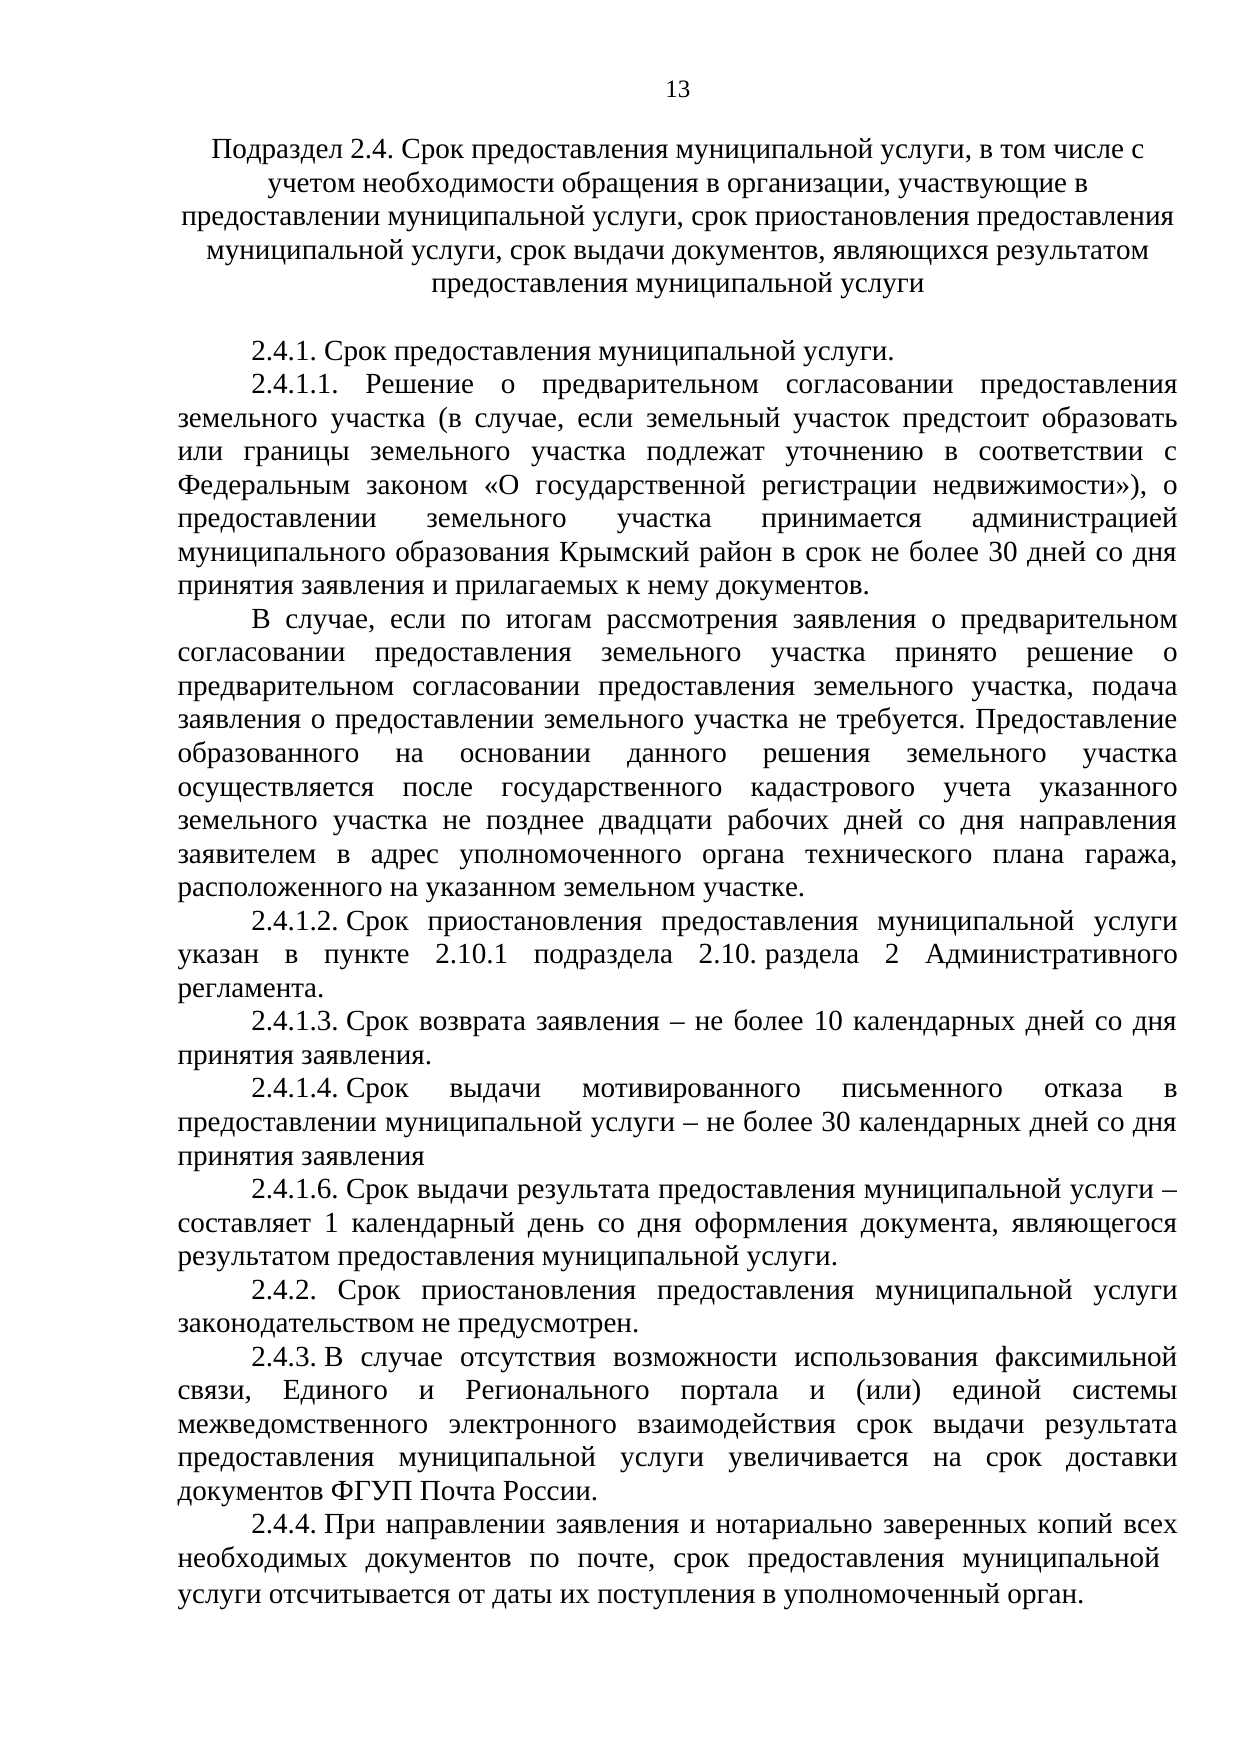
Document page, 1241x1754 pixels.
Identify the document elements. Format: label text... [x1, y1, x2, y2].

text 2.4.1.1. Решение о предварительном согласовании предоставления земельного участка (в случае, если земельный участок предстоит образовать или границы земельного участка подлежат уточнению в соответствии с Федеральным законом «О государственной регистрации недвижимости»), о предоставлении земельного участка принимается администрацией муниципального образования Крымский район в срок не более 30 дней со дня принятия заявления и прилагаемых к нему документов. [177, 366, 1178, 601]
text 2.4.4. При направлении заявления и нотариально заверенных копий всех необходимых документов по почте, срок предоставления муниципальной услуги отсчитывается от даты их поступления в уполномоченный орган. [177, 1507, 1178, 1609]
text 2.4.1.4. Срок выдачи мотивированного письменного отказа в предоставлении муниципальной услуги – не более 30 календарных дней со дня принятия заявления [177, 1071, 1178, 1171]
text 2.4.1.2. Срок приостановления предоставления муниципальной услуги указан в пункте 2.10.1 подраздела 2.10. раздела 2 Административного регламента. [177, 903, 1178, 1003]
text В случае, если по итогам рассмотрения заявления о предварительном согласовании предоставления земельного участка принято решение о предварительном согласовании предоставления земельного участка, подача заявления о предоставлении земельного участка не требуется. Предоставление образованного на основании данного решения земельного участка осуществляется после государственного кадастрового учета указанного земельного участка не позднее двадцати рабочих дней со дня направления заявителем в адрес уполномоченного органа технического плана гаража, расположенного на указанном земельном участке. [177, 601, 1178, 903]
text 2.4.1.3. Срок возврата заявления – не более 10 календарных дней со дня принятия заявления. [177, 1003, 1178, 1071]
text 2.4.1.6. Срок выдачи результата предоставления муниципальной услуги – составляет 1 календарный день со дня оформления документа, являющегося результатом предоставления муниципальной услуги. [177, 1171, 1178, 1272]
text 2.4.1. Срок предоставления муниципальной услуги. [177, 333, 1178, 366]
text 2.4.3. В случае отсутствия возможности использования факсимильной связи, Единого и Регионального портала и (или) единой системы межведомственного электронного взаимодействия срок выдачи результата предоставления муниципальной услуги увеличивается на срок доставки документов ФГУП Почта России. [177, 1339, 1178, 1507]
text Подраздел 2.4. Срок предоставления муниципальной услуги, в том числе с [177, 131, 1178, 165]
text 2.4.2. Срок приостановления предоставления муниципальной услуги законодательством не предусмотрен. [177, 1272, 1178, 1339]
text учетом необходимости обращения в организации, участвующие в предоставлении муниципальной услуги, срок приостановления предоставления муниципальной услуги, срок выдачи документов, являющихся результатом предоставления муниципальной услуги [177, 165, 1178, 299]
